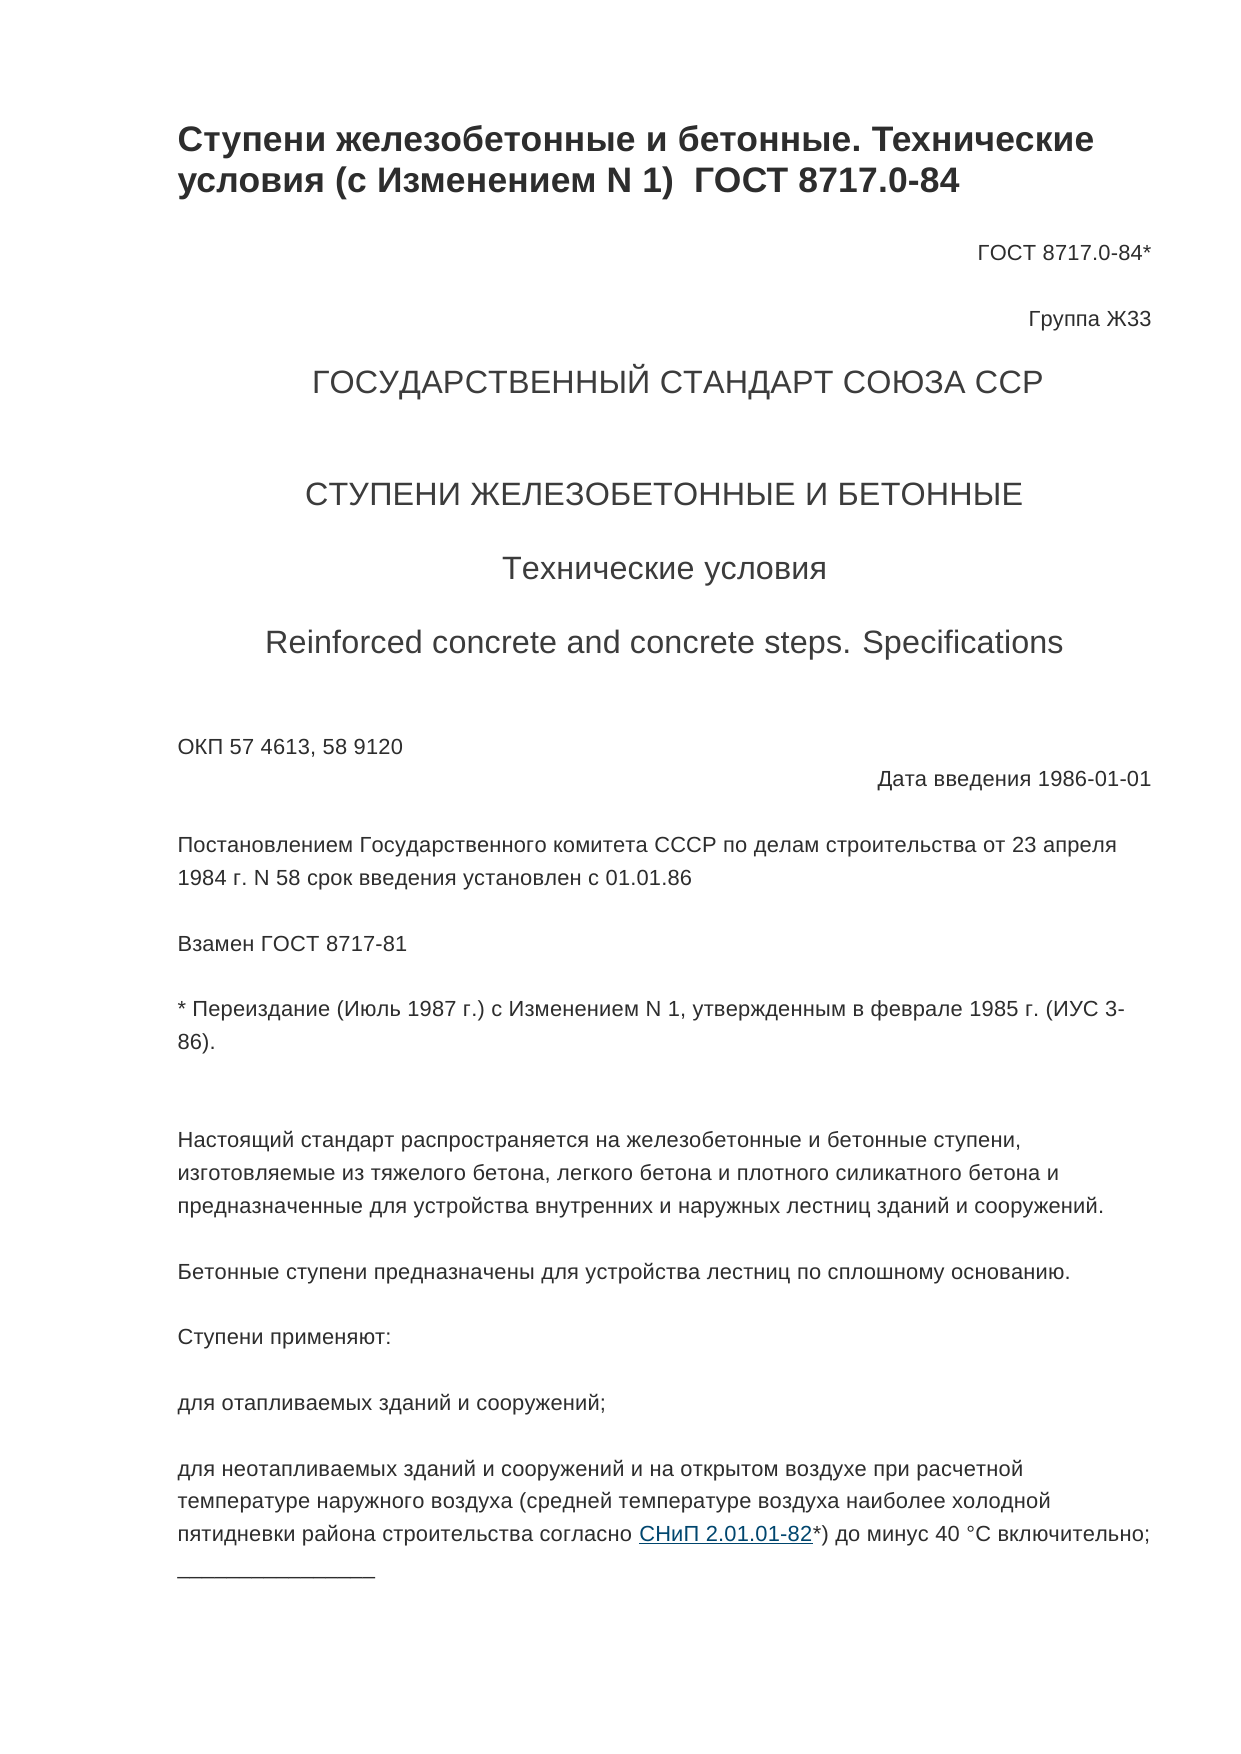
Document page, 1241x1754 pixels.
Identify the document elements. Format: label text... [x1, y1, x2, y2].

text ГОСТ 8717.0-84* Группа Ж33 [177, 232, 1152, 364]
text Дата введения 1986-01-01 [177, 759, 1152, 792]
text ОКП 57 4613, 58 9120 [177, 660, 1152, 759]
text Reinforced concrete and concrete steps. Specifications [177, 586, 1152, 660]
text ГОСУДАРСТВЕННЫЙ СТАНДАРТ СОЮЗА ССР СТУПЕНИ ЖЕЛЕЗОБЕТОННЫЕ И БЕТОННЫЕ [177, 364, 1152, 512]
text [177, 792, 1152, 1579]
text Технические условия [177, 512, 1152, 586]
text Ступени железобетонные и бетонные. Технические условия (с Изменением N 1) ГОСТ 8717.0-84 [177, 118, 1152, 199]
